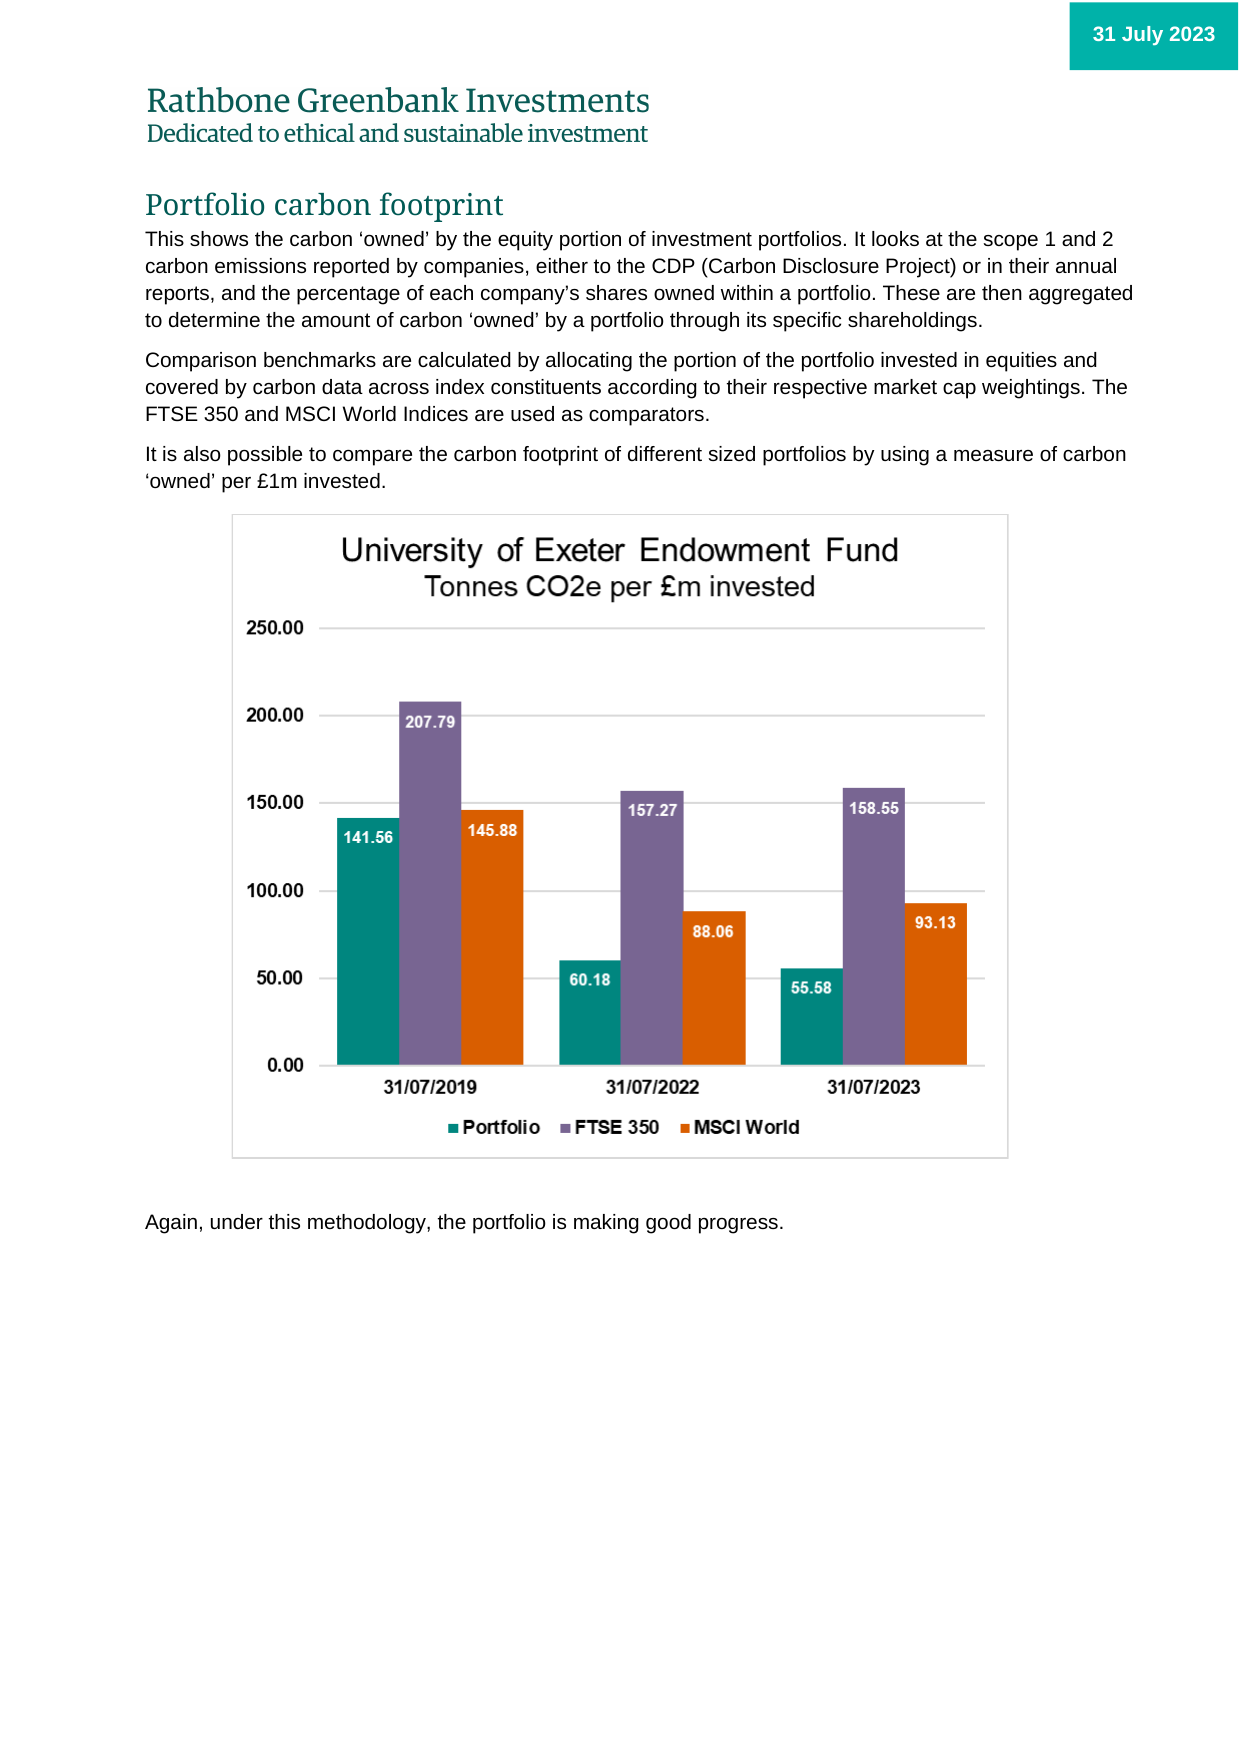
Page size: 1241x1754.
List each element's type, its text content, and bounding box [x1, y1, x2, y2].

text It is also possible to compare the carbon footprint of different sized portfolios by using a measure of carbon ‘owned’ per £1m invested. [145, 438, 1152, 492]
text Comparison benchmarks are calculated by allocating the portion of the portfolio invested in equities and covered by carbon data across index constituents according to their respective market cap weightings. The FTSE 350 and MSCI World Indices are used as comparators. [145, 344, 1152, 426]
text Portfolio carbon footprint [145, 184, 1152, 224]
picture [147, 87, 649, 142]
text This shows the carbon ‘owned’ by the equity portion of investment portfolios. It looks at the scope 1 and 2 carbon emissions reported by companies, either to the CDP (Carbon Disclosure Project) or in their annual reports, and the percentage of each company’s shares owned within a portfolio. These are then aggregated to determine the amount of carbon ‘owned’ by a portfolio through its specific shareholdings. [145, 224, 1152, 332]
picture [231, 514, 1009, 1159]
text Again, under this methodology, the portfolio is making good progress. [145, 1207, 1152, 1234]
